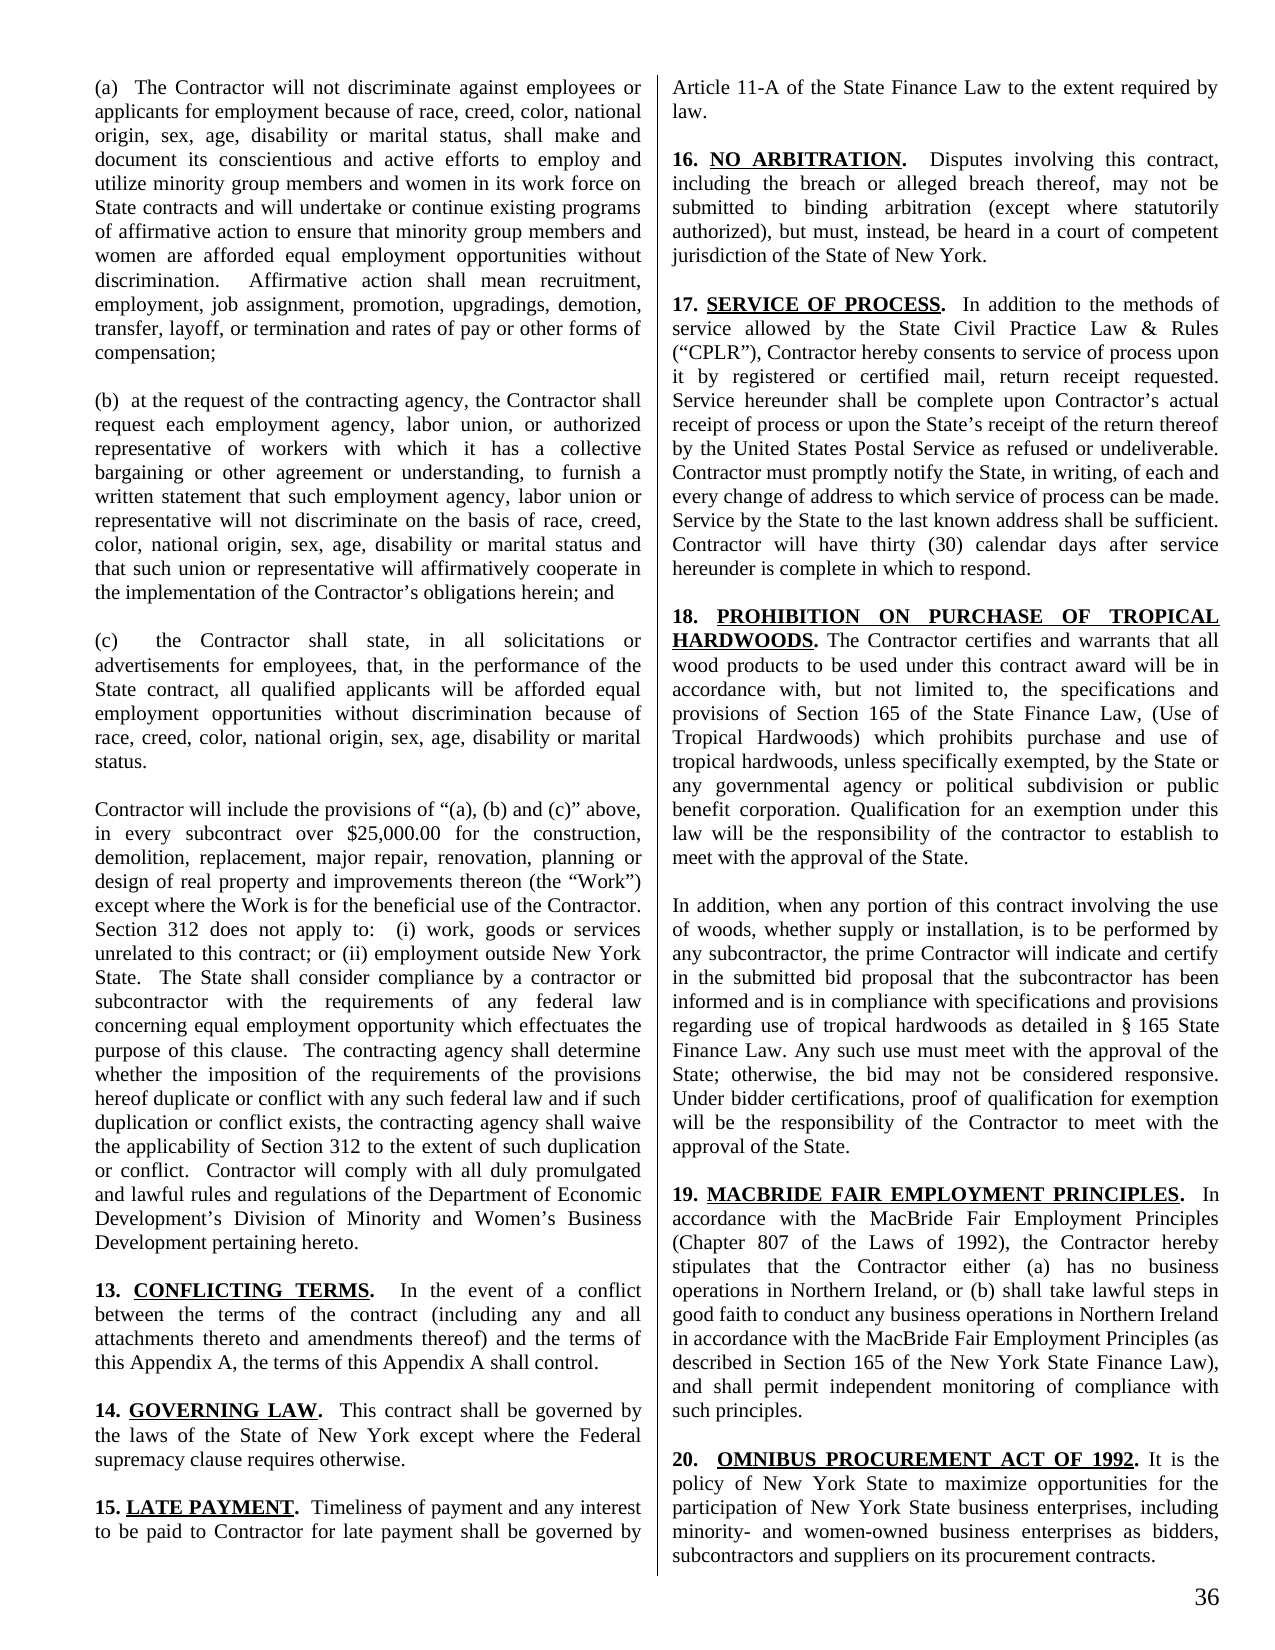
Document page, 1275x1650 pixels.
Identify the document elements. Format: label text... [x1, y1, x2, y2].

text 20. OMNIBUS PROCUREMENT ACT OF 1992. It is the policy of New York State to maximize opportunities for the participation of New York State business enterprises, including minority- and women-owned business enterprises as bidders, subcontractors and suppliers on its procurement contracts. [672, 1447, 1219, 1567]
text 18. PROHIBITION ON PURCHASE OF TROPICAL HARDWOODS. The Contractor certifies and warrants that all wood products to be used under this contract award will be in accordance with, but not limited to, the specifications and provisions of Section 165 of the State Finance Law, (Use of Tropical Hardwoods) which prohibits purchase and use of tropical hardwoods, unless specifically exempted, by the State or any governmental agency or political subdivision or public benefit corporation. Qualification for an exemption under this law will be the responsibility of the contractor to establish to meet with the approval of the State. [672, 604, 1219, 869]
text (a) The Contractor will not discriminate against employees or applicants for employment because of race, creed, color, national origin, sex, age, disability or marital status, shall make and document its conscientious and active efforts to employ and utilize minority group members and women in its work force on State contracts and will undertake or continue existing programs of affirmative action to ensure that minority group members and women are afforded equal employment opportunities without discrimination. Affirmative action shall mean recruitment, employment, job assignment, promotion, upgradings, demotion, transfer, layoff, or termination and rates of pay or other forms of compensation; [94, 75, 642, 364]
text 14. GOVERNING LAW. This contract shall be governed by the laws of the State of New York except where the Federal supremacy clause requires otherwise. [94, 1398, 642, 1471]
text 15. LATE PAYMENT. Timeliness of payment and any interest to be paid to Contractor for late payment shall be governed by Article 11-A of the State Finance Law to the extent required by law. [94, 1495, 642, 1543]
text (c) the Contractor shall state, in all solicitations or advertisements for employees, that, in the performance of the State contract, all qualified applicants will be afforded equal employment opportunities without discrimination because of race, creed, color, national origin, sex, age, disability or marital status. [94, 628, 642, 773]
text 16. NO ARBITRATION. Disputes involving this contract, including the breach or alleged breach thereof, may not be submitted to binding arbitration (except where statutorily authorized), but must, instead, be heard in a court of competent jurisdiction of the State of New York. [672, 147, 1219, 267]
text 15. LATE PAYMENT. Timeliness of payment and any interest to be paid to Contractor for late payment shall be governed by Article 11-A of the State Finance Law to the extent required by law. [672, 75, 1219, 123]
text 13. CONFLICTING TERMS. In the event of a conflict between the terms of the contract (including any and all attachments thereto and amendments thereof) and the terms of this Appendix A, the terms of this Appendix A shall control. [94, 1278, 642, 1374]
text 19. MACBRIDE FAIR EMPLOYMENT PRINCIPLES. In accordance with the MacBride Fair Employment Principles (Chapter 807 of the Laws of 1992), the Contractor hereby stipulates that the Contractor either (a) has no business operations in Northern Ireland, or (b) shall take lawful steps in good faith to conduct any business operations in Northern Ireland in accordance with the MacBride Fair Employment Principles (as described in Section 165 of the New York State Finance Law), and shall permit independent monitoring of compliance with such principles. [672, 1182, 1219, 1422]
text (b) at the request of the contracting agency, the Contractor shall request each employment agency, labor union, or authorized representative of workers with which it has a collective bargaining or other agreement or understanding, to furnish a written statement that such employment agency, labor union or representative will not discriminate on the basis of race, creed, color, national origin, sex, age, disability or marital status and that such union or representative will affirmatively cooperate in the implementation of the Contractor’s obligations herein; and [94, 388, 642, 604]
text In addition, when any portion of this contract involving the use of woods, whether supply or installation, is to be performed by any subcontractor, the prime Contractor will indicate and certify in the submitted bid proposal that the subcontractor has been informed and is in compliance with specifications and provisions regarding use of tropical hardwoods as detailed in § 165 State Finance Law. Any such use must meet with the approval of the State; otherwise, the bid may not be considered responsive. Under bidder certifications, proof of qualification for exemption will be the responsibility of the Contractor to meet with the approval of the State. [672, 893, 1219, 1158]
text 17. SERVICE OF PROCESS. In addition to the methods of service allowed by the State Civil Practice Law & Rules (“CPLR”), Contractor hereby consents to service of process upon it by registered or certified mail, return receipt requested. Service hereunder shall be complete upon Contractor’s actual receipt of process or upon the State’s receipt of the return thereof by the United States Postal Service as refused or undeliverable. Contractor must promptly notify the State, in writing, of each and every change of address to which service of process can be made. Service by the State to the last known address shall be sufficient. Contractor will have thirty (30) calendar days after service hereunder is complete in which to respond. [672, 292, 1219, 580]
text Contractor will include the provisions of “(a), (b) and (c)” above, in every subcontract over $25,000.00 for the construction, demolition, replacement, major repair, renovation, planning or design of real property and improvements thereon (the “Work”) except where the Work is for the beneficial use of the Contractor. Section 312 does not apply to: (i) work, goods or services unrelated to this contract; or (ii) employment outside New York State. The State shall consider compliance by a contractor or subcontractor with the requirements of any federal law concerning equal employment opportunity which effectuates the purpose of this clause. The contracting agency shall determine whether the imposition of the requirements of the provisions hereof duplicate or conflict with any such federal law and if such duplication or conflict exists, the contracting agency shall waive the applicability of Section 312 to the extent of such duplication or conflict. Contractor will comply with all duly promulgated and lawful rules and regulations of the Department of Economic Development’s Division of Minority and Women’s Business Development pertaining hereto. [94, 797, 642, 1254]
